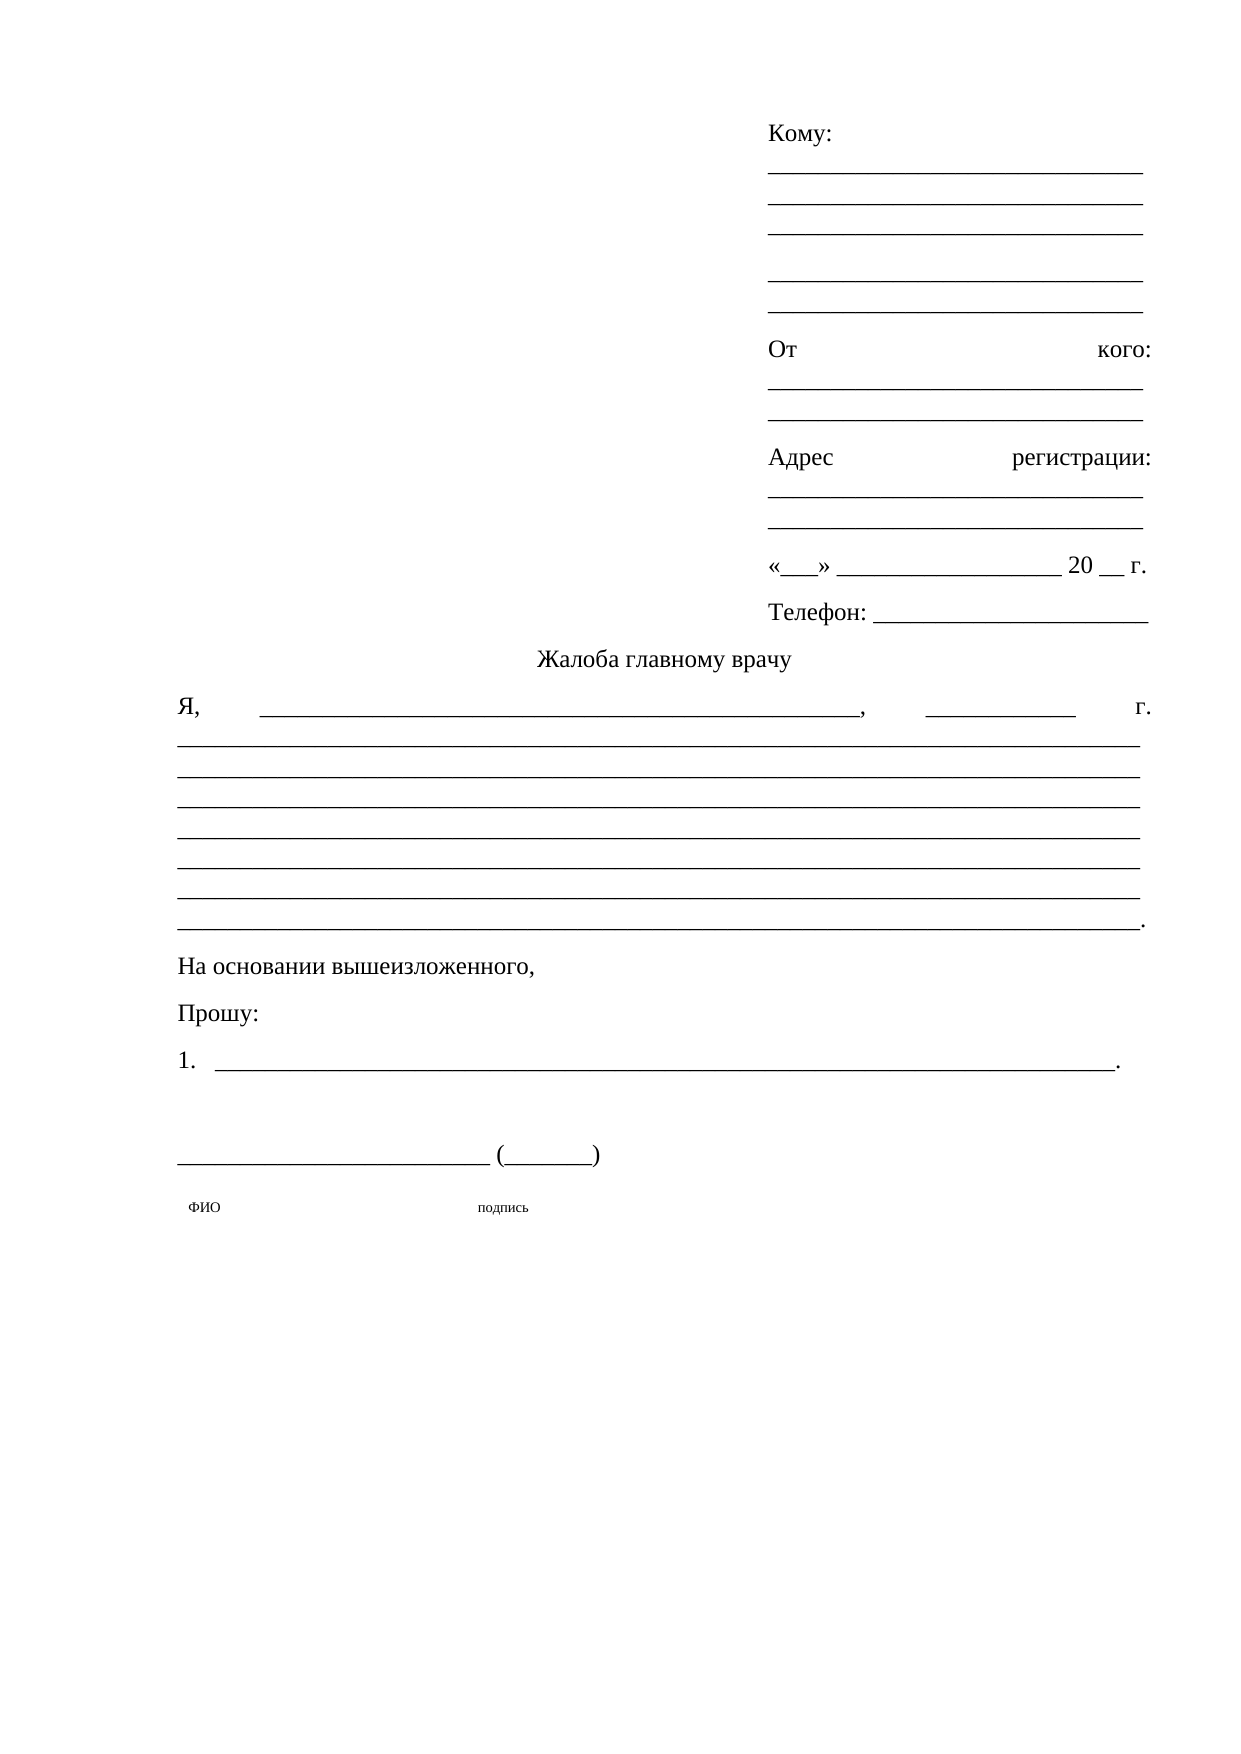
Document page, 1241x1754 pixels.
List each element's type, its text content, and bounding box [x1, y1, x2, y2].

text _________________________ (_______) [177, 1139, 1152, 1168]
text Жалоба главному врачу [177, 644, 1152, 673]
text ФИО подпись [177, 1186, 1152, 1215]
text «___» __________________ 20 __ г. [768, 550, 1152, 578]
text Адрес регистрации: ____________________________________________________________ [768, 442, 1152, 531]
text От кого: ____________________________________________________________ [768, 334, 1152, 423]
text ____________________________________________________________ [768, 256, 1152, 316]
text Прошу: [177, 998, 1152, 1027]
text Телефон: ______________________ [768, 597, 1152, 626]
list ________________________________________________________________________. [177, 1045, 1152, 1074]
text Я, ________________________________________________, ____________ г. ___________________________________________________________________________________________________________________________________________________________________________________________________________________________________________________________________________________________________________________________________________________________________________________________________________________________________________________________________________________________________________________________________________________________. [177, 691, 1152, 933]
text Кому: __________________________________________________________________________________________ [768, 118, 1152, 238]
text На основании вышеизложенного, [177, 951, 1152, 980]
